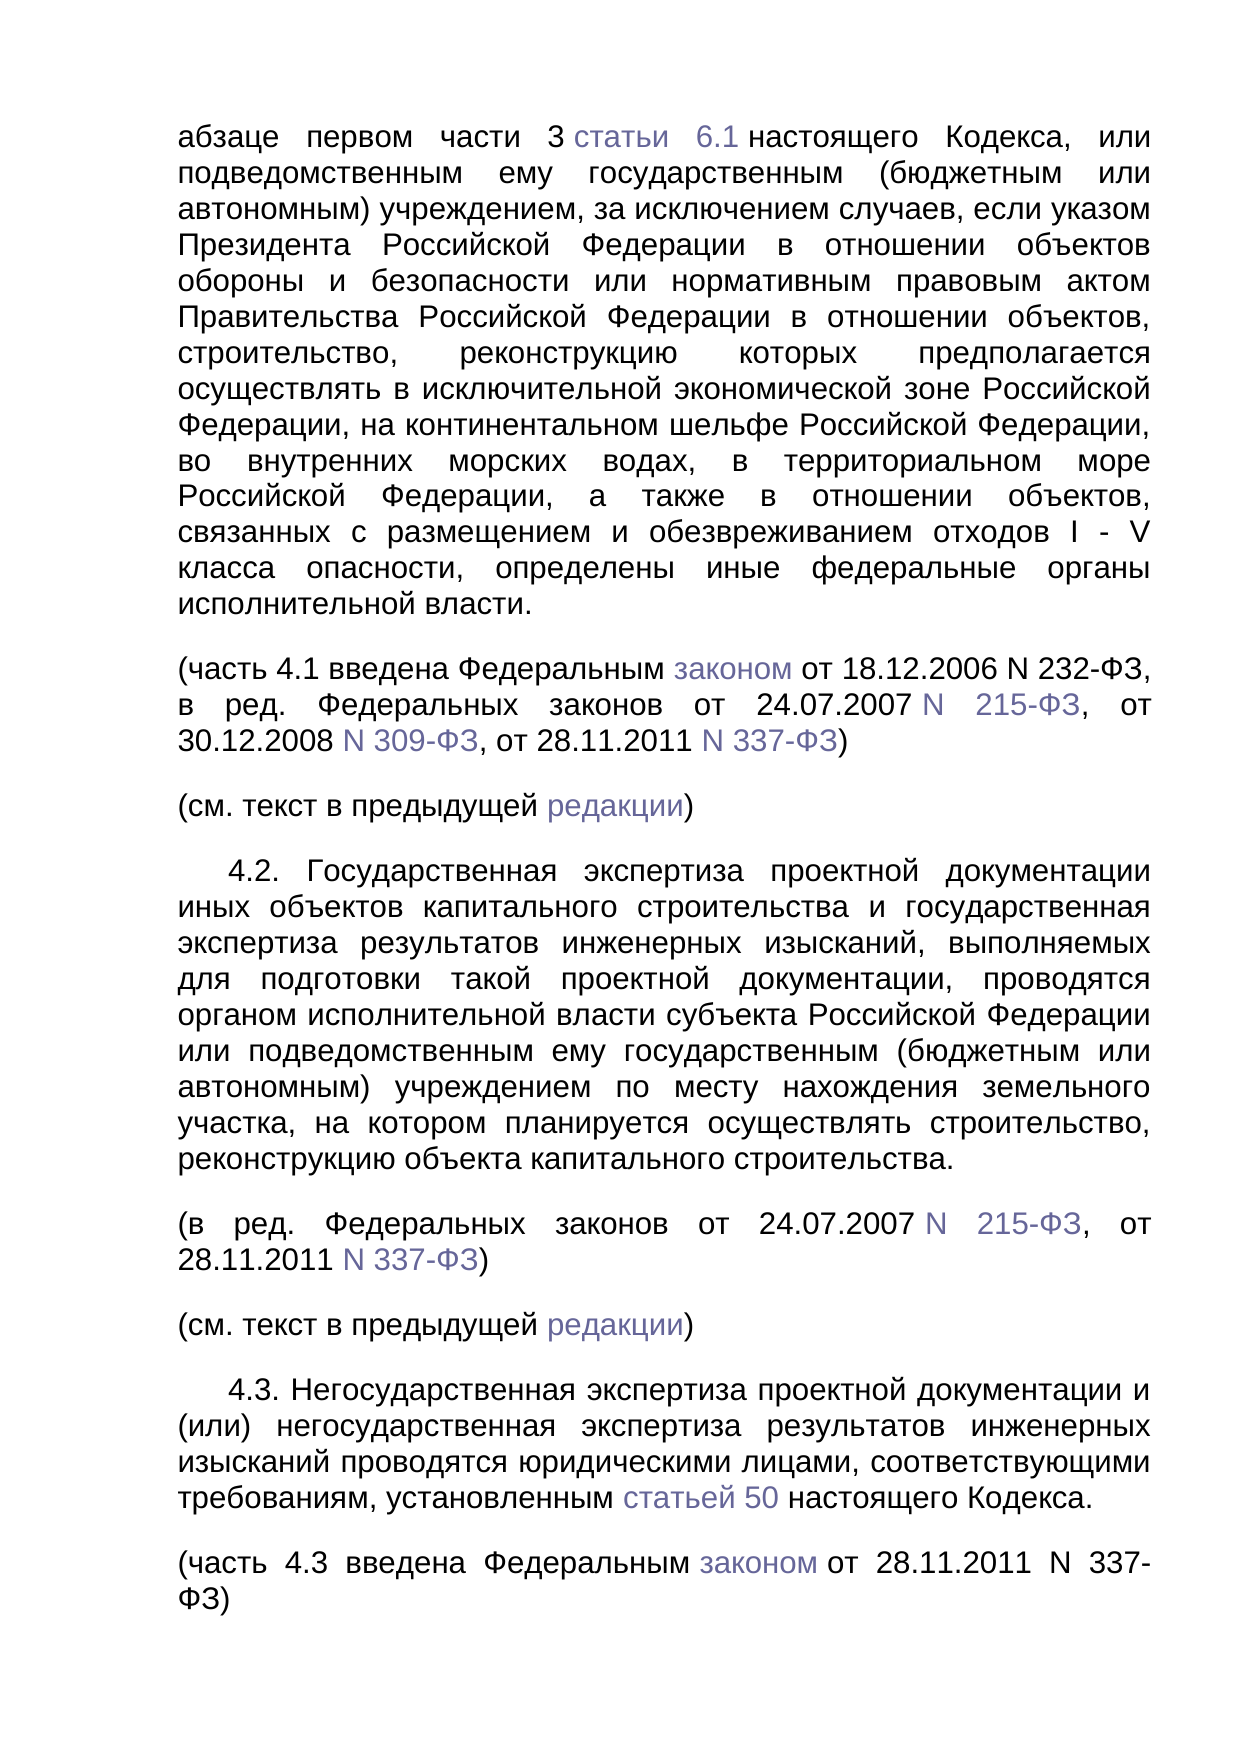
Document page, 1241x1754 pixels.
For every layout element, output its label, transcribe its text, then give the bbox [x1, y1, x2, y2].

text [177, 118, 1152, 621]
text (часть 4.3 введена Федеральным законом от 28.11.2011 N 337-ФЗ) [177, 1544, 1152, 1616]
text 4.2. Государственная экспертиза проектной документации иных объектов капитального строительства и государственная экспертиза результатов инженерных изысканий, выполняемых для подготовки такой проектной документации, проводятся органом исполнительной власти субъекта Российской Федерации или подведомственным ему государственным (бюджетным или автономным) учреждением по месту нахождения земельного участка, на котором планируется осуществлять строительство, реконструкцию объекта капитального строительства. [177, 852, 1152, 1176]
text (см. текст в предыдущей редакции) [177, 1306, 1152, 1342]
text (см. текст в предыдущей редакции) [177, 787, 1152, 823]
text 4.3. Негосударственная экспертиза проектной документации и (или) негосударственная экспертиза результатов инженерных изысканий проводятся юридическими лицами, соответствующими требованиям, установленным статьей 50 настоящего Кодекса. [177, 1371, 1152, 1515]
text (в ред. Федеральных законов от 24.07.2007 N 215-ФЗ, от 28.11.2011 N 337-ФЗ) [177, 1205, 1152, 1277]
text (часть 4.1 введена Федеральным законом от 18.12.2006 N 232-ФЗ, в ред. Федеральных законов от 24.07.2007 N 215-ФЗ, от 30.12.2008 N 309-ФЗ, от 28.11.2011 N 337-ФЗ) [177, 650, 1152, 758]
